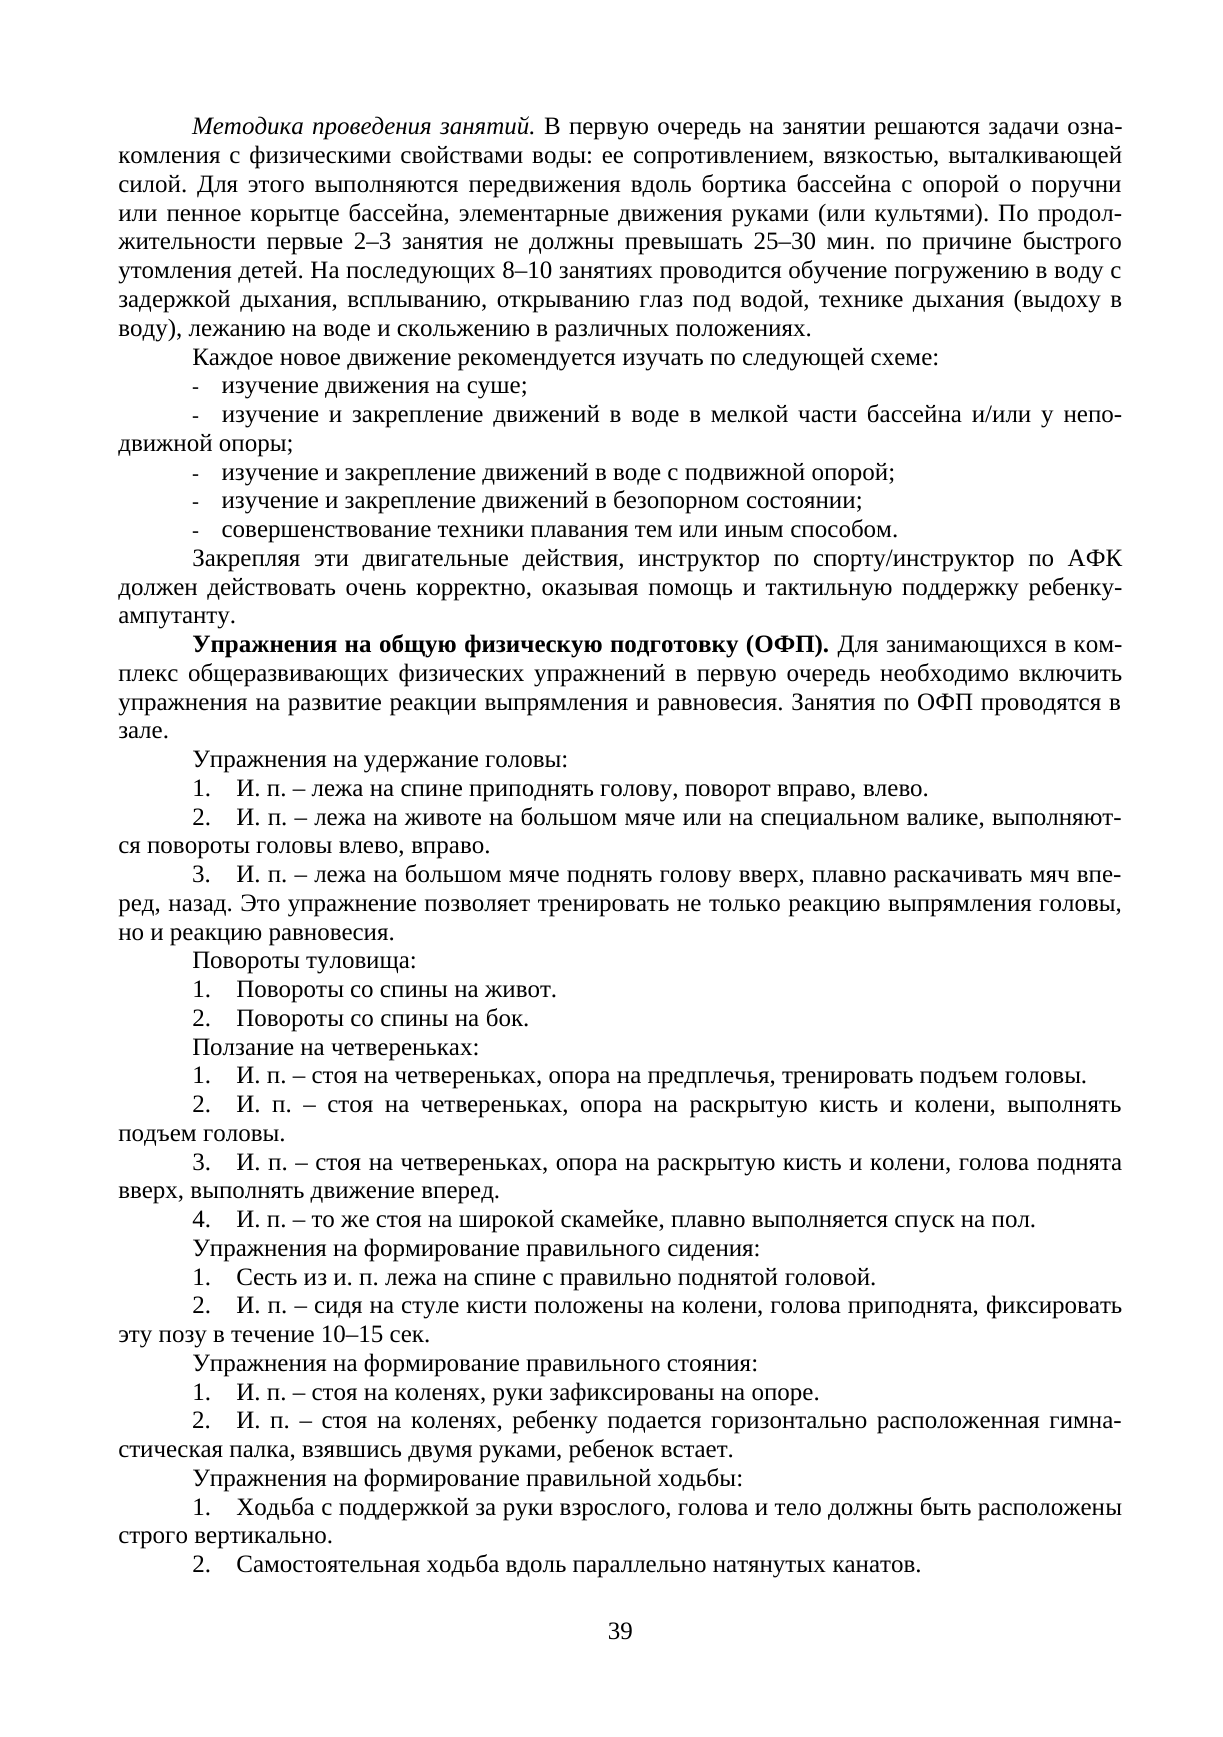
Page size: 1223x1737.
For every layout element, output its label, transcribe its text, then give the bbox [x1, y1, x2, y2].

list Повороты со спины на бок. Ползание на четвереньках: [192, 1003, 529, 1060]
list И. п. – стоя на коленях, руки зафиксированы на опоре. [192, 1377, 1148, 1405]
list Сесть из и. п. лежа на спине с правильно поднятой головой. [192, 1262, 1148, 1290]
list Ходьба с поддержкой за руки взрослого, голова и тело должны быть расположены строго вертикально. [118, 1492, 1123, 1549]
list Повороты со спины на живот. [192, 974, 1148, 1003]
text Упражнения на общую физическую подготовку (ОФП). Для занимающихся в ком- плекс общеразвивающих физических упражнений в первую очередь необходимо включить упражнения на развитие реакции выпрямления и равновесия. Занятия по ОФП проводятся в зале. [118, 629, 1123, 744]
list изучение движения на суше; [192, 370, 1148, 399]
text Методика проведения занятий. В первую очередь на занятии решаются задачи озна- комления с физическими свойствами воды: ее сопротивлением, вязкостью, выталкивающей силой. Для этого выполняются передвижения вдоль бортика бассейна с опорой о поручни или пенное корытце бассейна, элементарные движения руками (или культями). По продол- жительности первые 2–3 занятия не должны превышать 25–30 мин. по причине быстрого утомления детей. На последующих 8–10 занятиях проводится обучение погружению в воду с задержкой дыхания, всплыванию, открыванию глаз под водой, технике дыхания (выдоху в воду), лежанию на воде и скольжению в различных положениях. [118, 111, 1123, 341]
list И. п. – лежа на спине приподнять голову, поворот вправо, влево. [192, 773, 1148, 802]
list И. п. – лежа на животе на большом мяче или на специальном валике, выполняют- ся повороты головы влево, вправо. [118, 802, 1123, 859]
text Каждое новое движение рекомендуется изучать по следующей схеме: [192, 342, 1148, 370]
list Самостоятельная ходьба вдоль параллельно натянутых канатов. [192, 1549, 1148, 1578]
list совершенствование техники плавания тем или иным способом. [192, 514, 1148, 543]
text Упражнения на формирование правильной ходьбы: [192, 1463, 1148, 1492]
text Повороты туловища: [192, 945, 1148, 974]
list И. п. – то же стоя на широкой скамейке, плавно выполняется спуск на пол. Упражнения на формирование правильного сидения: [192, 1204, 1037, 1262]
list изучение и закрепление движений в воде в мелкой части бассейна и/или у непо- движной опоры; [118, 399, 1123, 457]
list И. п. – стоя на четвереньках, опора на раскрытую кисть и колени, выполнять подъем головы. [118, 1089, 1123, 1147]
list И. п. – стоя на четвереньках, опора на предплечья, тренировать подъем головы. [192, 1060, 1148, 1089]
list изучение и закрепление движений в безопорном состоянии; [192, 485, 1148, 514]
text Упражнения на удержание головы: [192, 744, 1148, 773]
text Упражнения на формирование правильного стояния: [192, 1348, 1148, 1377]
list И. п. – стоя на коленях, ребенку подается горизонтально расположенная гимна- стическая палка, взявшись двумя руками, ребенок встает. [118, 1405, 1123, 1463]
text Закрепляя эти двигательные действия, инструктор по спорту/инструктор по АФК должен действовать очень корректно, оказывая помощь и тактильную поддержку ребенку- ампутанту. [118, 543, 1123, 629]
list И. п. – лежа на большом мяче поднять голову вверх, плавно раскачивать мяч впе- ред, назад. Это упражнение позволяет тренировать не только реакцию выпрямления головы, но и реакцию равновесия. [118, 859, 1123, 945]
list И. п. – сидя на стуле кисти положены на колени, голова приподнята, фиксировать эту позу в течение 10–15 сек. [118, 1290, 1123, 1348]
list изучение и закрепление движений в воде с подвижной опорой; [192, 457, 1148, 485]
list И. п. – стоя на четвереньках, опора на раскрытую кисть и колени, голова поднята вверх, выполнять движение вперед. [118, 1147, 1123, 1204]
